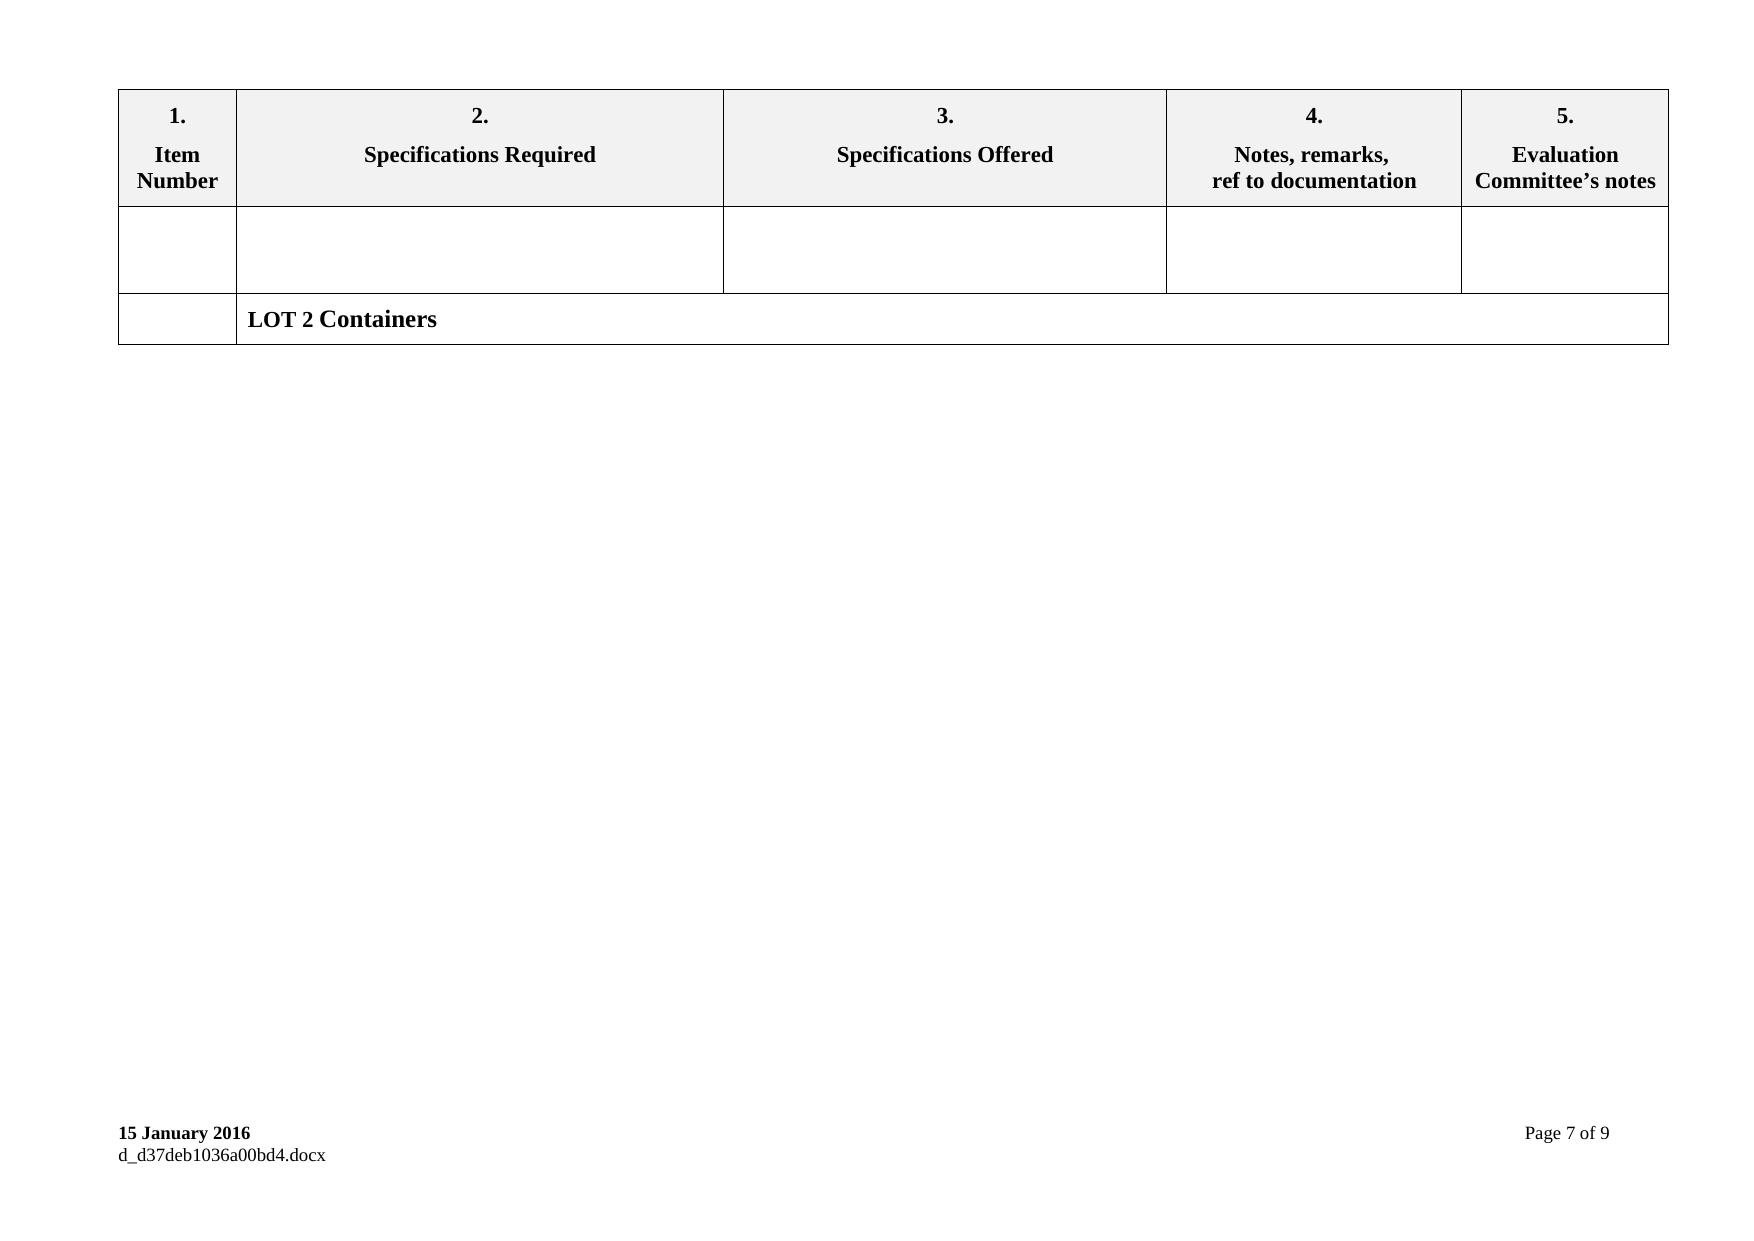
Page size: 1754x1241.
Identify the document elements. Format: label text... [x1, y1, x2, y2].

table_header 3. Specifications Offered [724, 90, 1166, 206]
table_header 1. Item Number [119, 90, 236, 206]
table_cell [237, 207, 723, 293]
table_cell [1462, 207, 1668, 293]
table_header 4. Notes, remarks, ref to documentation [1167, 90, 1461, 206]
table_header 2. Specifications Required [237, 90, 723, 206]
table_cell 1 [119, 207, 236, 293]
table_header 5. Evaluation Committee’s notes [1462, 90, 1668, 206]
table_cell [119, 294, 236, 343]
table_cell [1167, 207, 1461, 293]
table_cell [724, 207, 1166, 293]
table_cell LOT 2 Containers [237, 294, 1668, 343]
